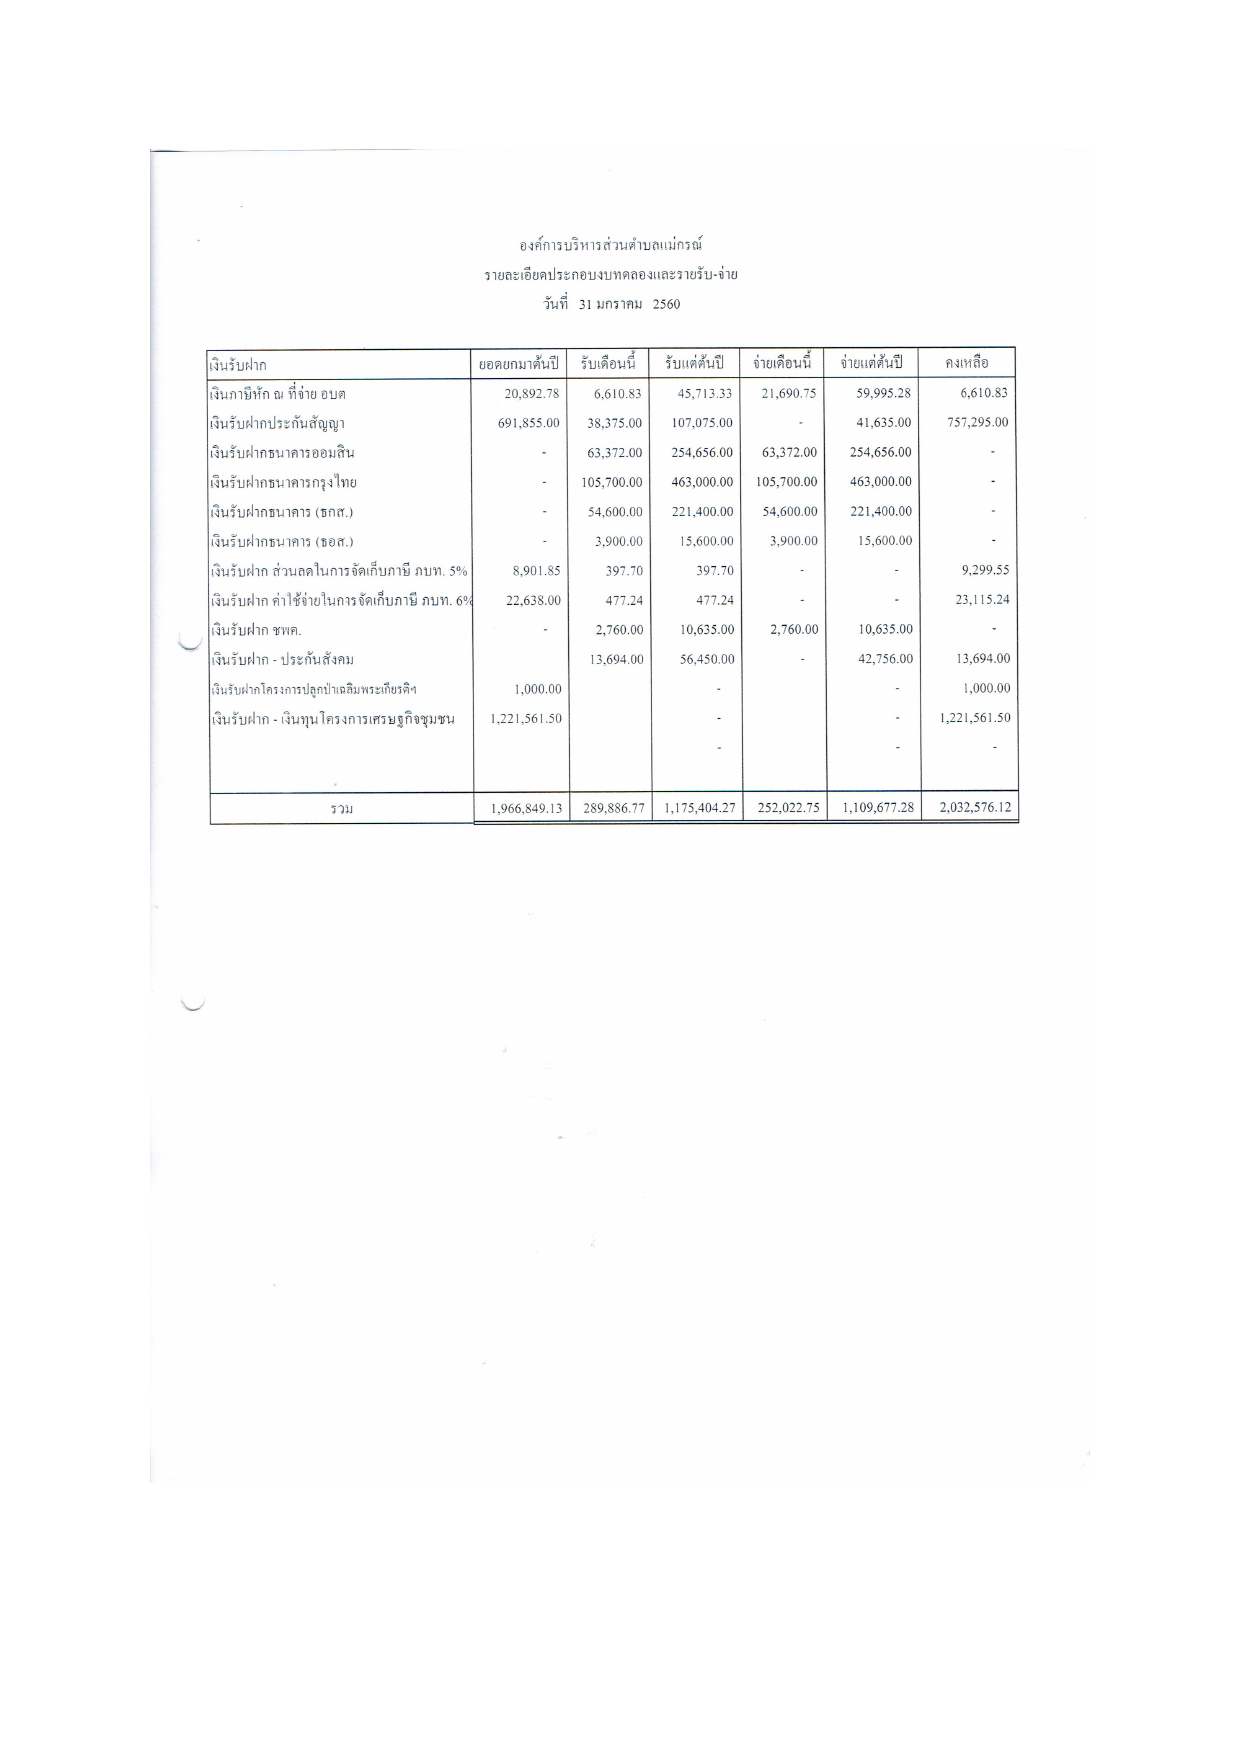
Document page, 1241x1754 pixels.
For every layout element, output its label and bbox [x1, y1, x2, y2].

picture [150, 149, 1090, 1483]
